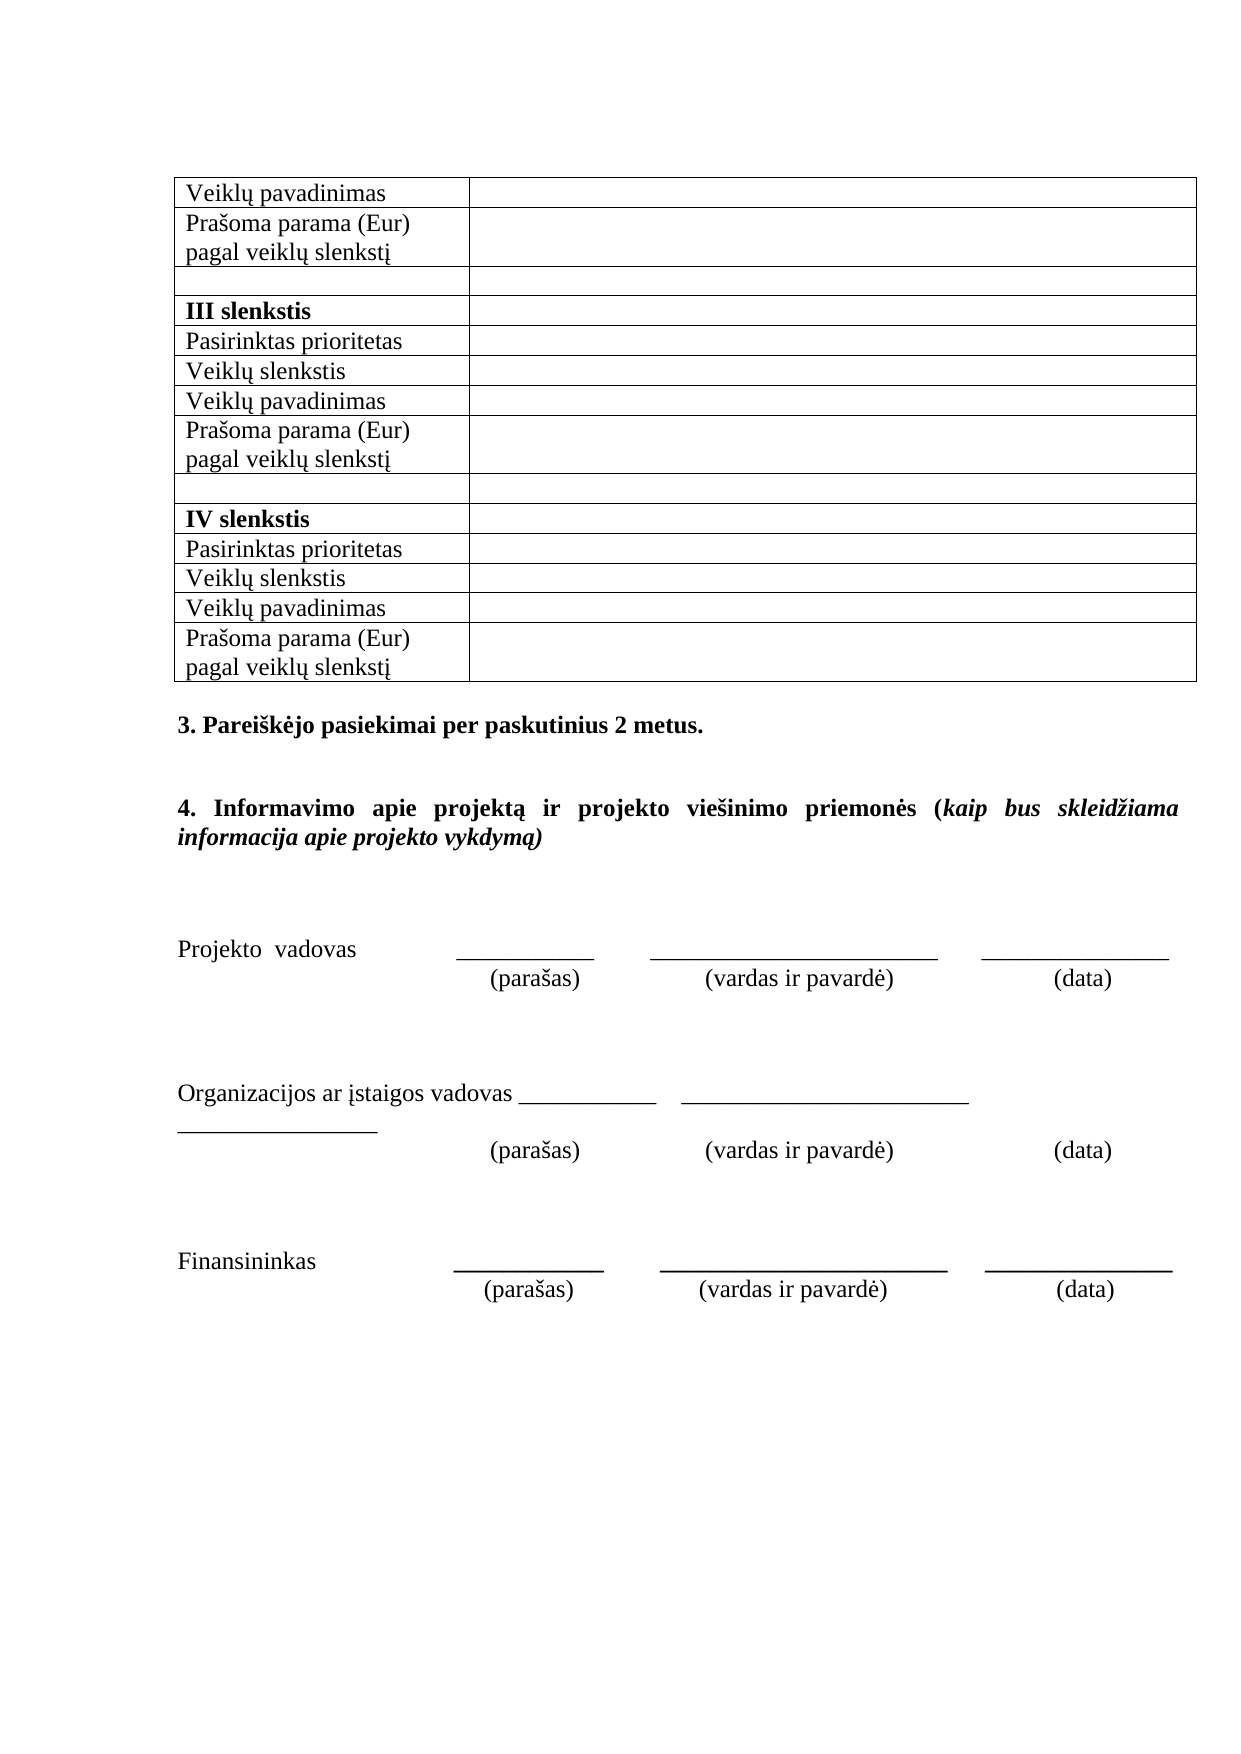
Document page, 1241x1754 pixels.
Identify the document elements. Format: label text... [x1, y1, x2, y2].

table_cell Prašoma parama (Eur) pagal veiklų slenkstį [175, 623, 469, 681]
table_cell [175, 208, 469, 266]
table_cell IV slenkstis [175, 504, 469, 533]
table_cell [175, 267, 469, 295]
table_cell [175, 474, 469, 503]
table_cell [470, 208, 1196, 266]
table_cell Veiklų pavadinimas [175, 178, 469, 207]
text (parašas) (vardas ir pavardė) (data) [177, 963, 1181, 992]
table_cell Pasirinktas prioritetas [175, 326, 469, 355]
text (parašas) (vardas ir pavardė) (data) [177, 1135, 1181, 1164]
text Projekto vadovas ___________ _______________________ _______________ [177, 934, 1181, 963]
table_cell Pasirinktas prioritetas [175, 534, 469, 562]
table_cell Veiklų slenkstis [175, 564, 469, 592]
text Finansininkas ____________ _______________________ _______________ [177, 1246, 1181, 1274]
table_cell [470, 356, 1196, 385]
table_cell [470, 623, 1196, 681]
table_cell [175, 416, 469, 473]
table_cell Veiklų slenkstis [175, 356, 469, 385]
text Organizacijos ar įstaigos vadovas ___________ _______________________ ________________ [177, 1078, 1181, 1135]
table_cell [470, 593, 1196, 622]
table_cell [470, 416, 1196, 473]
table_cell [470, 534, 1196, 562]
table_cell [470, 296, 1196, 325]
table_cell Veiklų pavadinimas [175, 386, 469, 414]
text (parašas) (vardas ir pavardė) (data) [177, 1274, 1181, 1303]
table_cell [470, 178, 1196, 207]
text 3. Pareiškėjo pasiekimai per paskutinius 2 metus. [177, 710, 1181, 739]
text 4. Informavimo apie projektą ir projekto viešinimo priemonės (kaip bus skleidžiama informacija apie projekto vykdymą) [177, 793, 1181, 850]
table_cell [470, 267, 1196, 295]
table_cell [470, 474, 1196, 503]
table_cell [470, 504, 1196, 533]
table_cell III slenkstis [175, 296, 469, 325]
table_cell [470, 564, 1196, 592]
table_cell Veiklų pavadinimas [175, 593, 469, 622]
table_cell [470, 326, 1196, 355]
table_cell [470, 386, 1196, 414]
